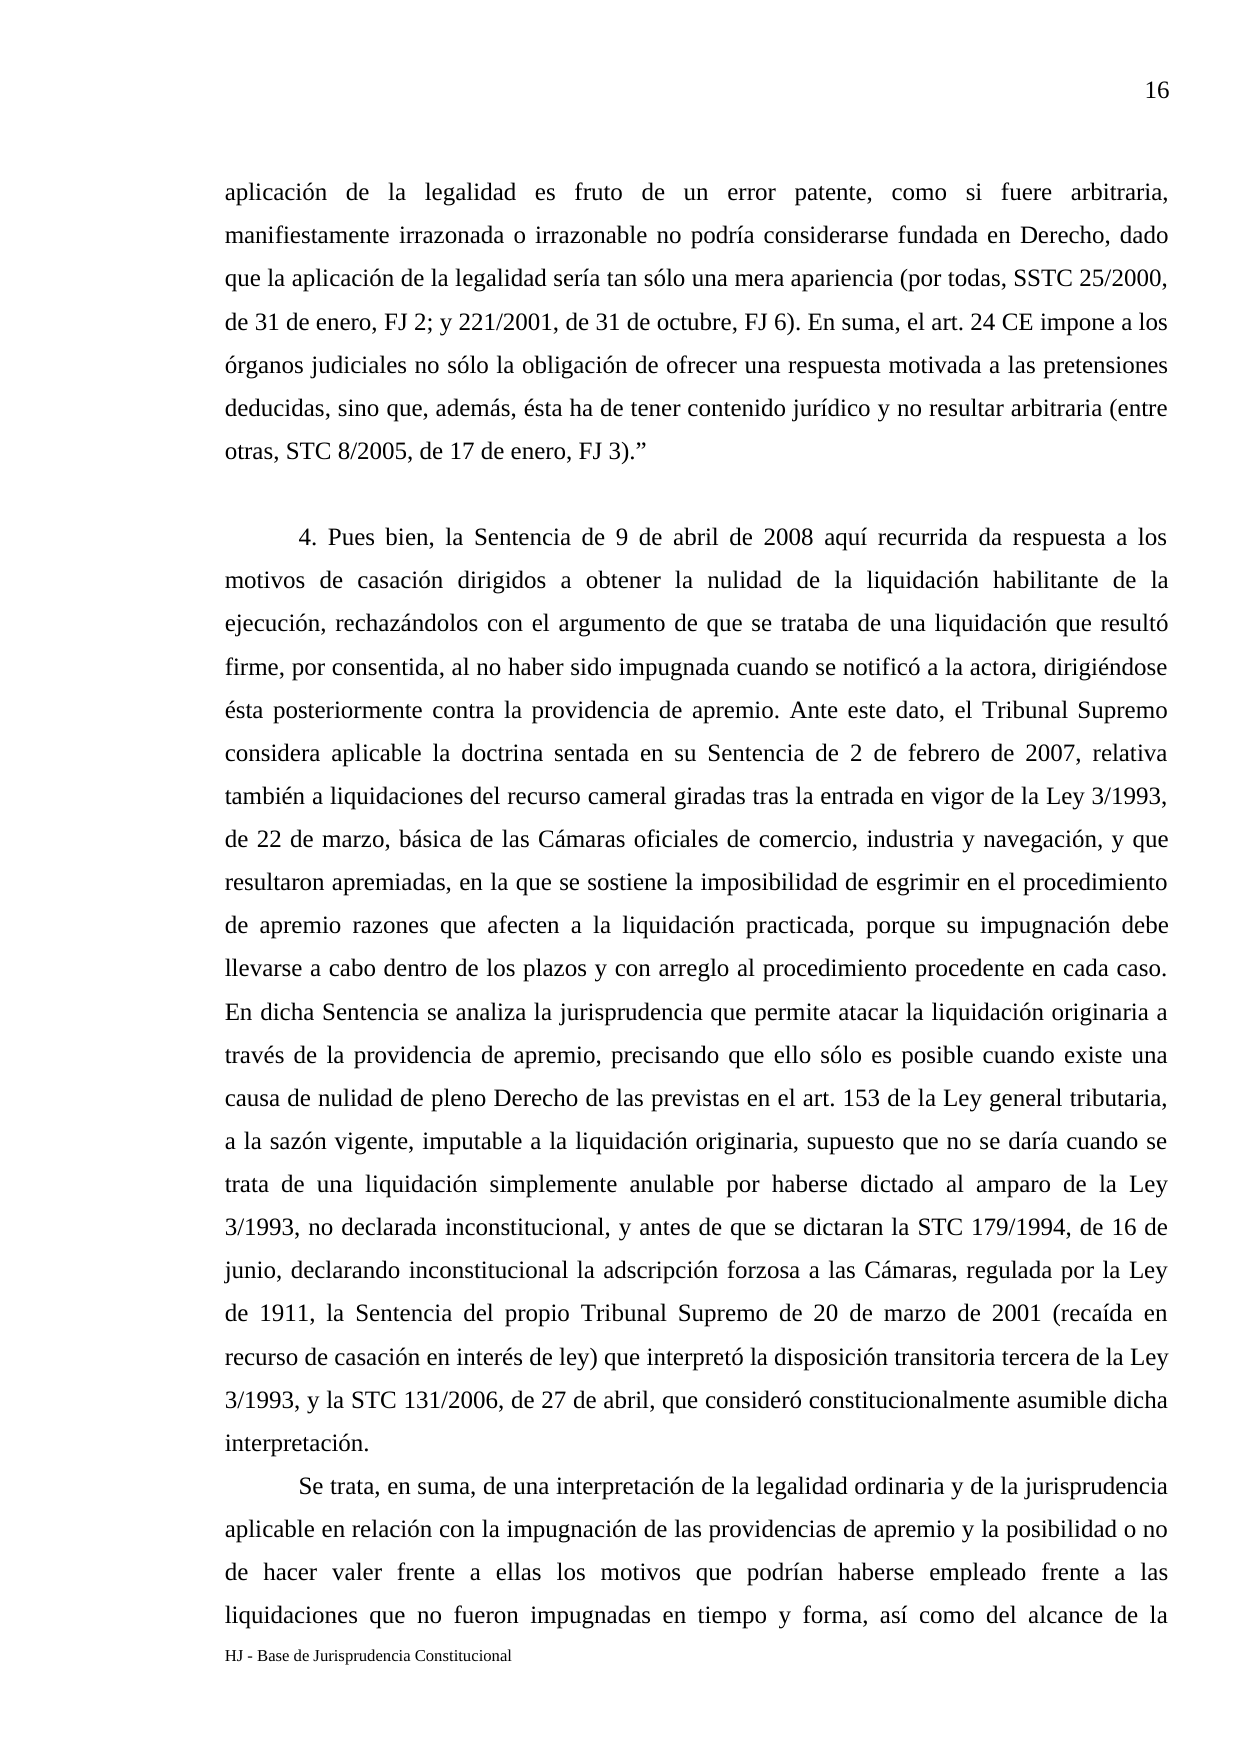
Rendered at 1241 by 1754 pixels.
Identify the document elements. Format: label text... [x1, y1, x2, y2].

text 4. Pues bien, la Sentencia de 9 de abril de 2008 aquí recurrida da respuesta a los motivos de casación dirigidos a obtener la nulidad de la liquidación habilitante de la ejecución, rechazándolos con el argumento de que se trataba de una liquidación que resultó firme, por consentida, al no haber sido impugnada cuando se notificó a la actora, dirigiéndose ésta posteriormente contra la providencia de apremio. Ante este dato, el Tribunal Supremo considera aplicable la doctrina sentada en su Sentencia de 2 de febrero de 2007, relativa también a liquidaciones del recurso cameral giradas tras la entrada en vigor de la Ley 3/1993, de 22 de marzo, básica de las Cámaras oficiales de comercio, industria y navegación, y que resultaron apremiadas, en la que se sostiene la imposibilidad de esgrimir en el procedimiento de apremio razones que afecten a la liquidación practicada, porque su impugnación debe llevarse a cabo dentro de los plazos y con arreglo al procedimiento procedente en cada caso. En dicha Sentencia se analiza la jurisprudencia que permite atacar la liquidación originaria a través de la providencia de apremio, precisando que ello sólo es posible cuando existe una causa de nulidad de pleno Derecho de las previstas en el art. 153 de la Ley general tributaria, a la sazón vigente, imputable a la liquidación originaria, supuesto que no se daría cuando se trata de una liquidación simplemente anulable por haberse dictado al amparo de la Ley 3/1993, no declarada inconstitucional, y antes de que se dictaran la STC 179/1994, de 16 de junio, declarando inconstitucional la adscripción forzosa a las Cámaras, regulada por la Ley de 1911, la Sentencia del propio Tribunal Supremo de 20 de marzo de 2001 (recaída en recurso de casación en interés de ley) que interpretó la disposición transitoria tercera de la Ley 3/1993, y la STC 131/2006, de 27 de abril, que consideró constitucionalmente asumible dicha interpretación. [224, 522, 1169, 1457]
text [224, 177, 1169, 465]
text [224, 1471, 1169, 1629]
